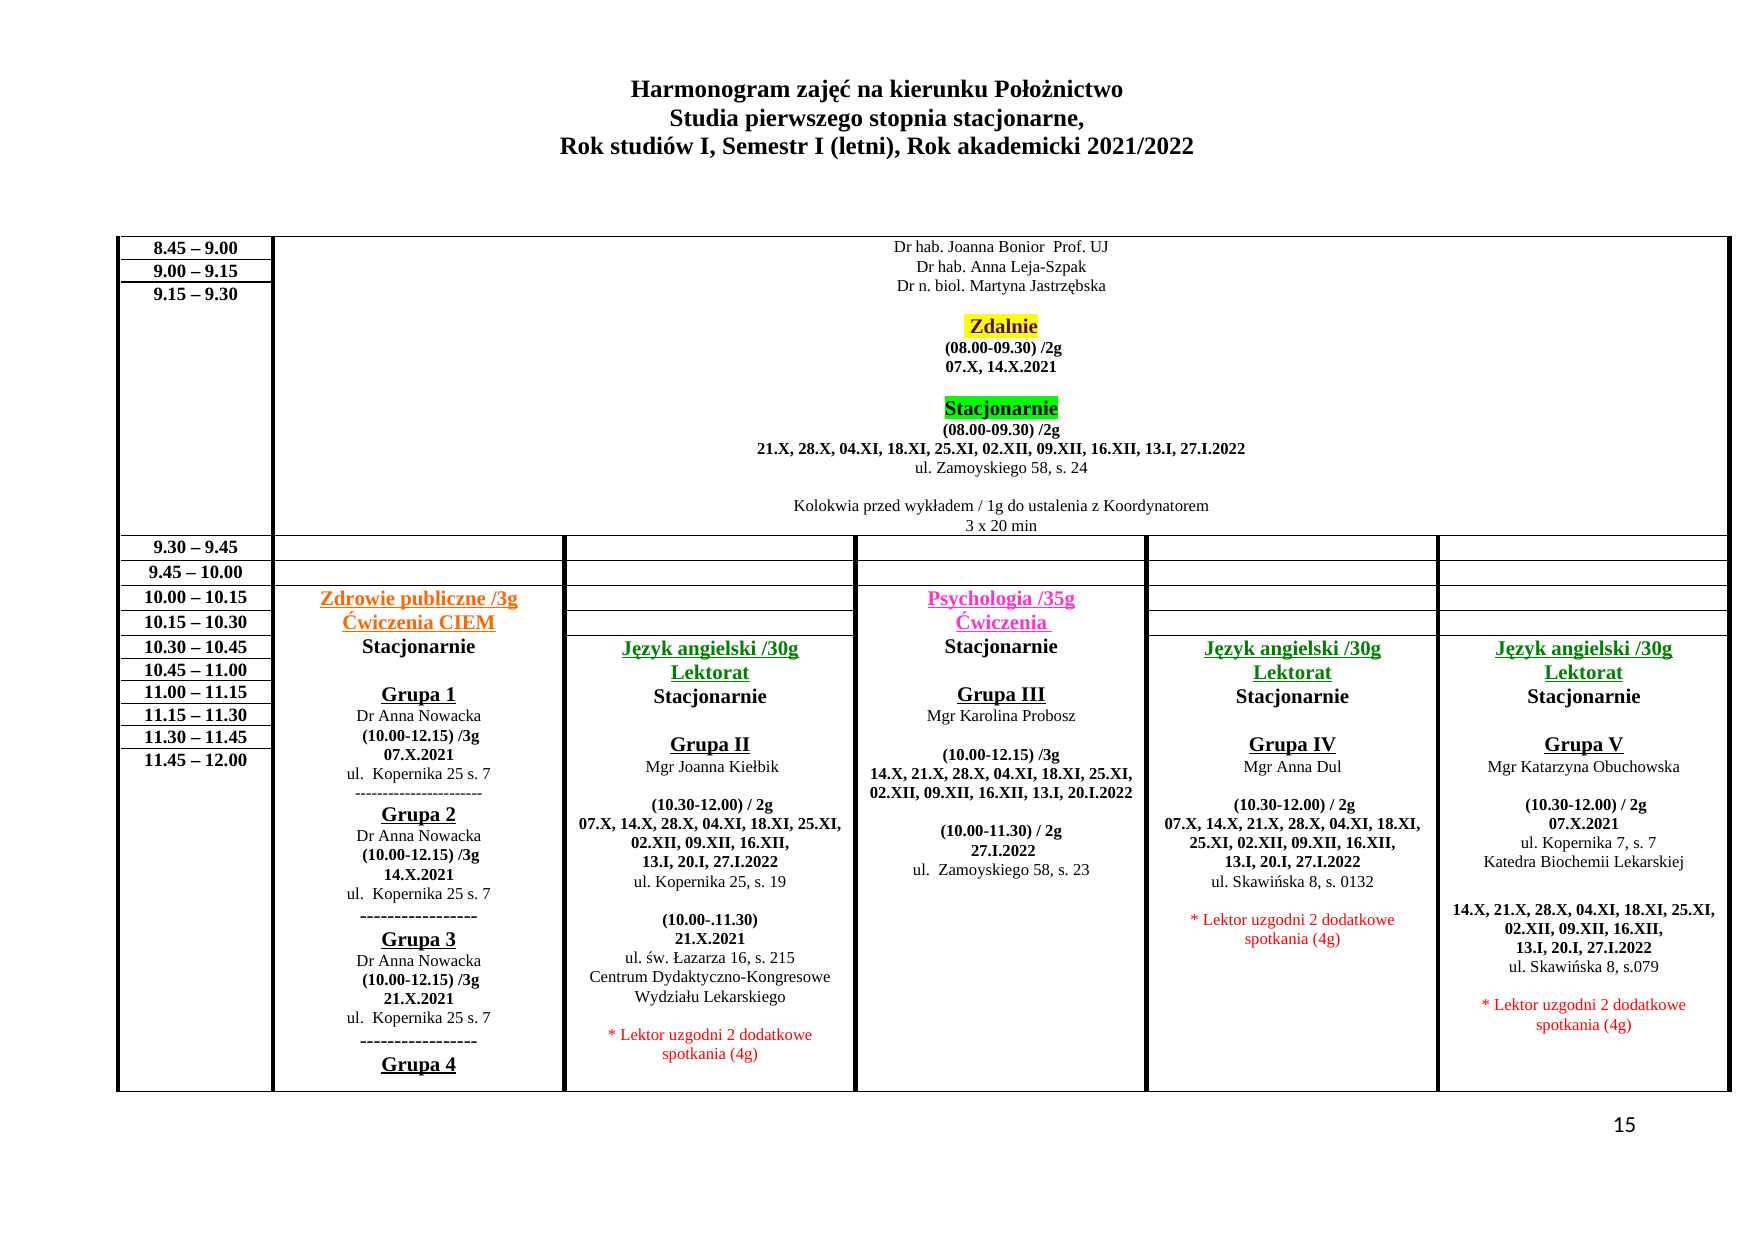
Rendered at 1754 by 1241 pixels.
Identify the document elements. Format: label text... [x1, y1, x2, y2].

table_cell 11.00 – 11.15 [120, 681, 271, 703]
table_cell Zdrowie publiczne /3g Ćwiczenia CIEM Stacjonarnie Grupa 1 Dr Anna Nowacka (10.00-12.15) /3g 07.X.2021 ul. Kopernika 25 s. 7 ----------------------- Grupa 2 Dr Anna Nowacka (10.00-12.15) /3g 14.X.2021 ul. Kopernika 25 s. 7 ----------------- Grupa 3 Dr Anna Nowacka (10.00-12.15) /3g 21.X.2021 ul. Kopernika 25 s. 7 ----------------- Grupa 4 Dr Anna Nowacka (10.00-12.15) /3g 28.X.2021 ul. Kopernika 25 s. 7 [275, 586, 562, 1091]
table_cell [567, 536, 853, 560]
table_cell Psychologia /35g Ćwiczenia Stacjonarnie Grupa III Mgr Karolina Probosz (10.00-12.15) /3g 14.X, 21.X, 28.X, 04.XI, 18.XI, 25.XI, 02.XII, 09.XII, 16.XII, 13.I, 20.I.2022 (10.00-11.30) / 2g 27.I.2022 ul. Zamoyskiego 58, s. 23 [858, 586, 1144, 1091]
table_cell [858, 561, 1144, 585]
table_cell 10.00 – 10.15 [120, 586, 271, 610]
table_cell [1149, 561, 1436, 585]
table_cell [858, 536, 1144, 560]
table_cell 9.15 – 9.30 [120, 282, 271, 534]
table_cell [567, 611, 853, 635]
table_cell 11.30 – 11.45 [120, 726, 271, 748]
table_cell 11.45 – 12.00 [120, 749, 271, 1091]
table_cell [275, 561, 562, 585]
table_cell 8.45 – 9.00 [120, 237, 271, 259]
table_cell [567, 561, 853, 585]
table_cell 11.15 – 11.30 [120, 704, 271, 725]
table_cell [1440, 586, 1727, 610]
table_cell 9.45 – 10.00 [120, 561, 271, 585]
table_cell [1440, 561, 1727, 585]
table_cell Język angielski /30g Lektorat Stacjonarnie Grupa II Mgr Joanna Kiełbik (10.30-12.00) / 2g 07.X, 14.X, 28.X, 04.XI, 18.XI, 25.XI, 02.XII, 09.XII, 16.XII, 13.I, 20.I, 27.I.2022 ul. Kopernika 25, s. 19 (10.00-.11.30) 21.X.2021 ul. św. Łazarza 16, s. 215 Centrum Dydaktyczno-Kongresowe Wydziału Lekarskiego * Lektor uzgodni 2 dodatkowe spotkania (4g) [567, 636, 853, 1091]
table_cell 10.30 – 10.45 [120, 636, 271, 658]
table_cell 10.15 – 10.30 [120, 611, 271, 635]
table_cell [275, 536, 562, 560]
table_cell [1149, 611, 1436, 635]
table_cell Język angielski /30g Lektorat Stacjonarnie Grupa V Mgr Katarzyna Obuchowska (10.30-12.00) / 2g 07.X.2021 ul. Kopernika 7, s. 7 Katedra Biochemii Lekarskiej 14.X, 21.X, 28.X, 04.XI, 18.XI, 25.XI, 02.XII, 09.XII, 16.XII, 13.I, 20.I, 27.I.2022 ul. Skawińska 8, s.079 * Lektor uzgodni 2 dodatkowe spotkania (4g) [1440, 636, 1727, 1091]
table_cell [1149, 536, 1436, 560]
table_cell 9.30 – 9.45 [120, 536, 271, 560]
table_cell [567, 586, 853, 610]
table_cell Język angielski /30g Lektorat Stacjonarnie Grupa IV Mgr Anna Dul (10.30-12.00) / 2g 07.X, 14.X, 21.X, 28.X, 04.XI, 18.XI, 25.XI, 02.XII, 09.XII, 16.XII, 13.I, 20.I, 27.I.2022 ul. Skawińska 8, s. 0132 * Lektor uzgodni 2 dodatkowe spotkania (4g) [1149, 636, 1436, 1091]
table_cell [1440, 611, 1727, 635]
table_cell 10.45 – 11.00 [120, 659, 271, 680]
table_cell [1440, 536, 1727, 560]
table_cell 9.00 – 9.15 [120, 260, 271, 281]
table_cell [1149, 586, 1436, 610]
